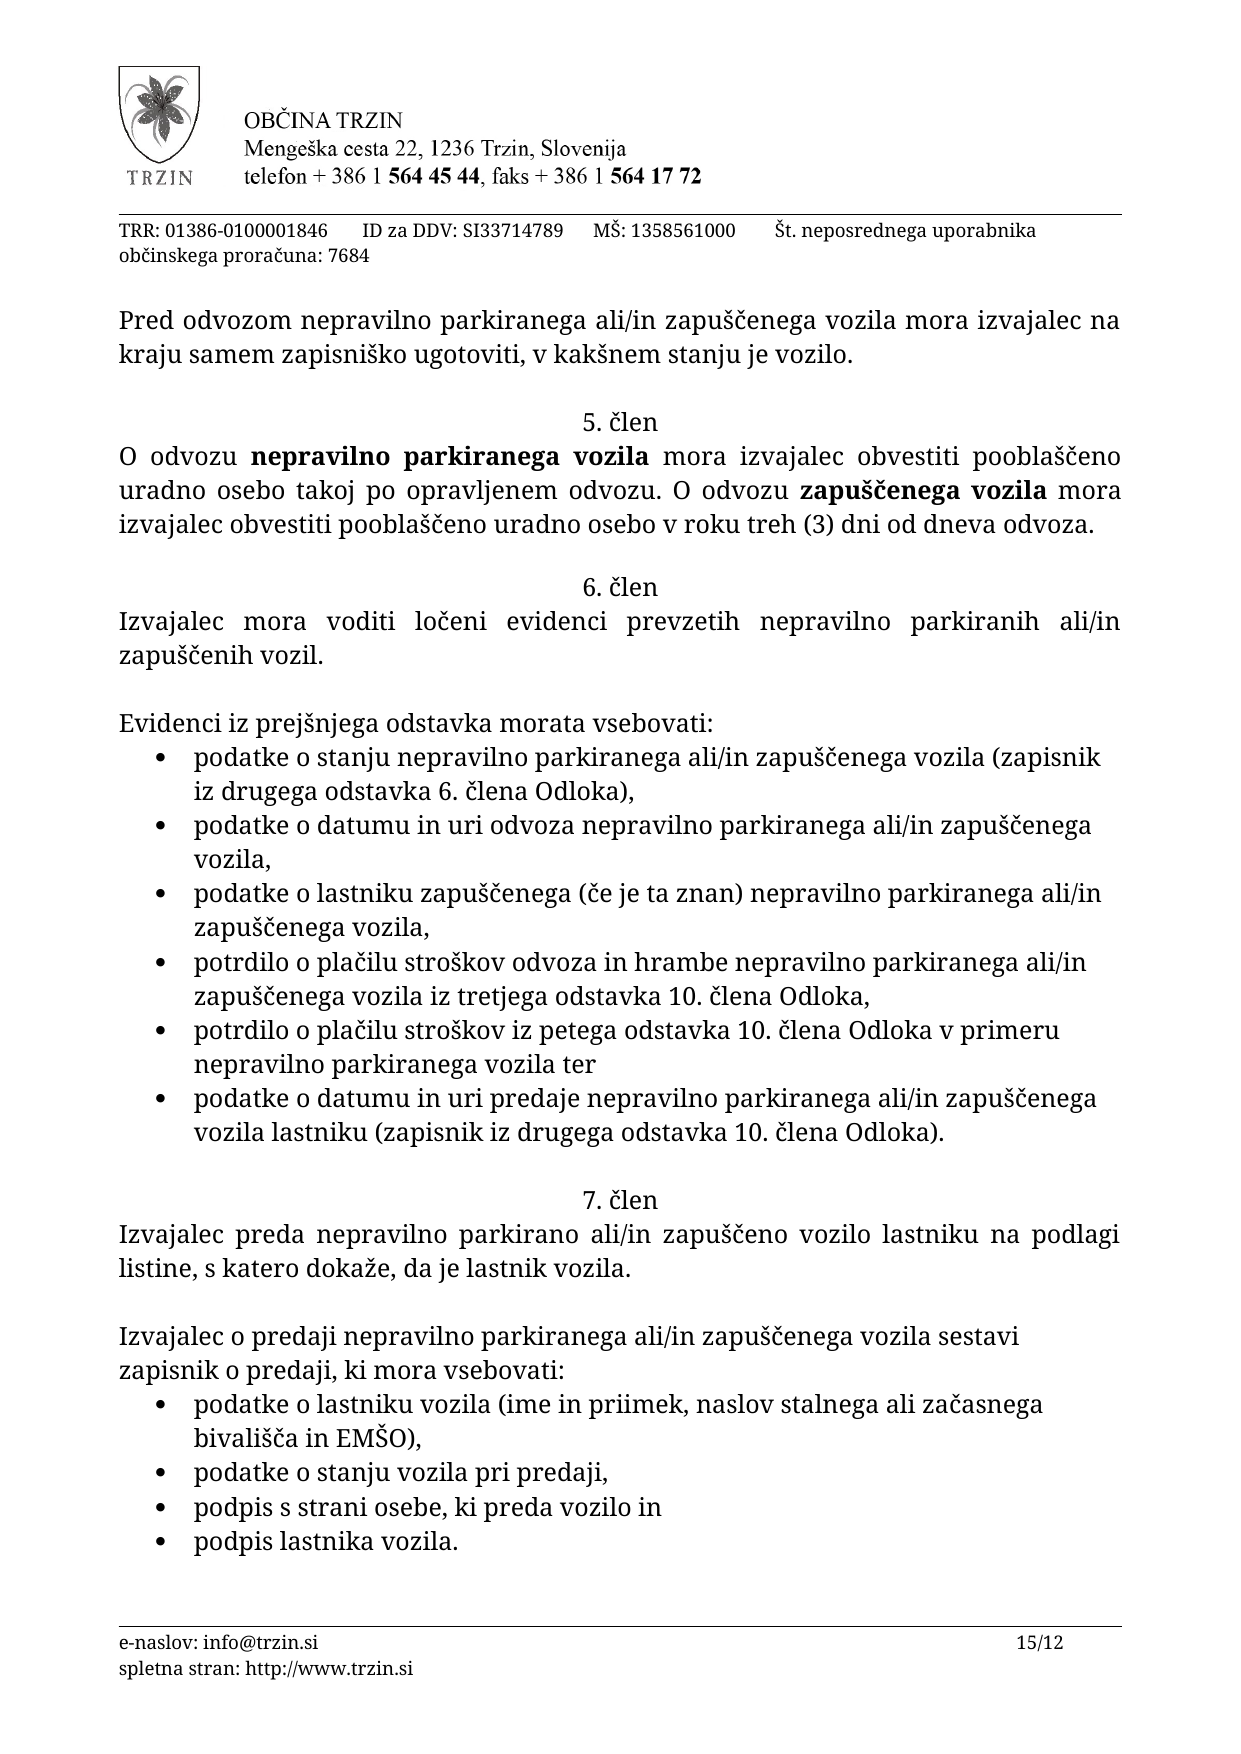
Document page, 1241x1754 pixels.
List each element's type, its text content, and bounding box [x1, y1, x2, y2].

text Pred odvozom nepravilno parkiranega ali/in zapuščenega vozila mora izvajalec na kraju samem zapisniško ugotoviti, v kakšnem stanju je vozilo. [118, 302, 1122, 370]
text Izvajalec mora voditi ločeni evidenci prevzetih nepravilno parkiranih ali/in zapuščenih vozil. [118, 603, 1122, 672]
picture [99, 66, 1241, 203]
list podpis lastnika vozila. [156, 1523, 1122, 1557]
text O odvozu nepravilno parkiranega vozila mora izvajalec obvestiti pooblaščeno uradno osebo takoj po opravljenem odvozu. O odvozu zapuščenega vozila mora izvajalec obvestiti pooblaščeno uradno osebo v roku treh (3) dni od dneva odvoza. [118, 438, 1122, 541]
list podatke o lastniku vozila (ime in priimek, naslov stalnega ali začasnega bivališča in EMŠO), [156, 1387, 1122, 1455]
text Izvajalec o predaji nepravilno parkiranega ali/in zapuščenega vozila sestavi zapisnik o predaji, ki mora vsebovati: [118, 1319, 1122, 1387]
list podatke o stanju nepravilno parkiranega ali/in zapuščenega vozila (zapisnik iz drugega odstavka 6. člena Odloka), [156, 740, 1122, 808]
list potrdilo o plačilu stroškov odvoza in hrambe nepravilno parkiranega ali/in zapuščenega vozila iz tretjega odstavka 10. člena Odloka, [156, 944, 1122, 1012]
list podatke o datumu in uri predaje nepravilno parkiranega ali/in zapuščenega vozila lastniku (zapisnik iz drugega odstavka 10. člena Odloka). [156, 1080, 1122, 1148]
text Evidenci iz prejšnjega odstavka morata vsebovati: [118, 706, 1122, 740]
list podatke o datumu in uri odvoza nepravilno parkiranega ali/in zapuščenega vozila, [156, 808, 1122, 876]
text 7. člen [118, 1183, 1122, 1217]
list podpis s strani osebe, ki preda vozilo in [156, 1489, 1122, 1523]
list podatke o stanju vozila pri predaji, [156, 1455, 1122, 1489]
list podatke o lastniku zapuščenega (če je ta znan) nepravilno parkiranega ali/in zapuščenega vozila, [156, 876, 1122, 944]
text Izvajalec preda nepravilno parkirano ali/in zapuščeno vozilo lastniku na podlagi listine, s katero dokaže, da je lastnik vozila. [118, 1217, 1122, 1285]
list potrdilo o plačilu stroškov iz petega odstavka 10. člena Odloka v primeru nepravilno parkiranega vozila ter [156, 1012, 1122, 1080]
text 5. člen [118, 404, 1122, 438]
text 6. člen [118, 569, 1122, 603]
